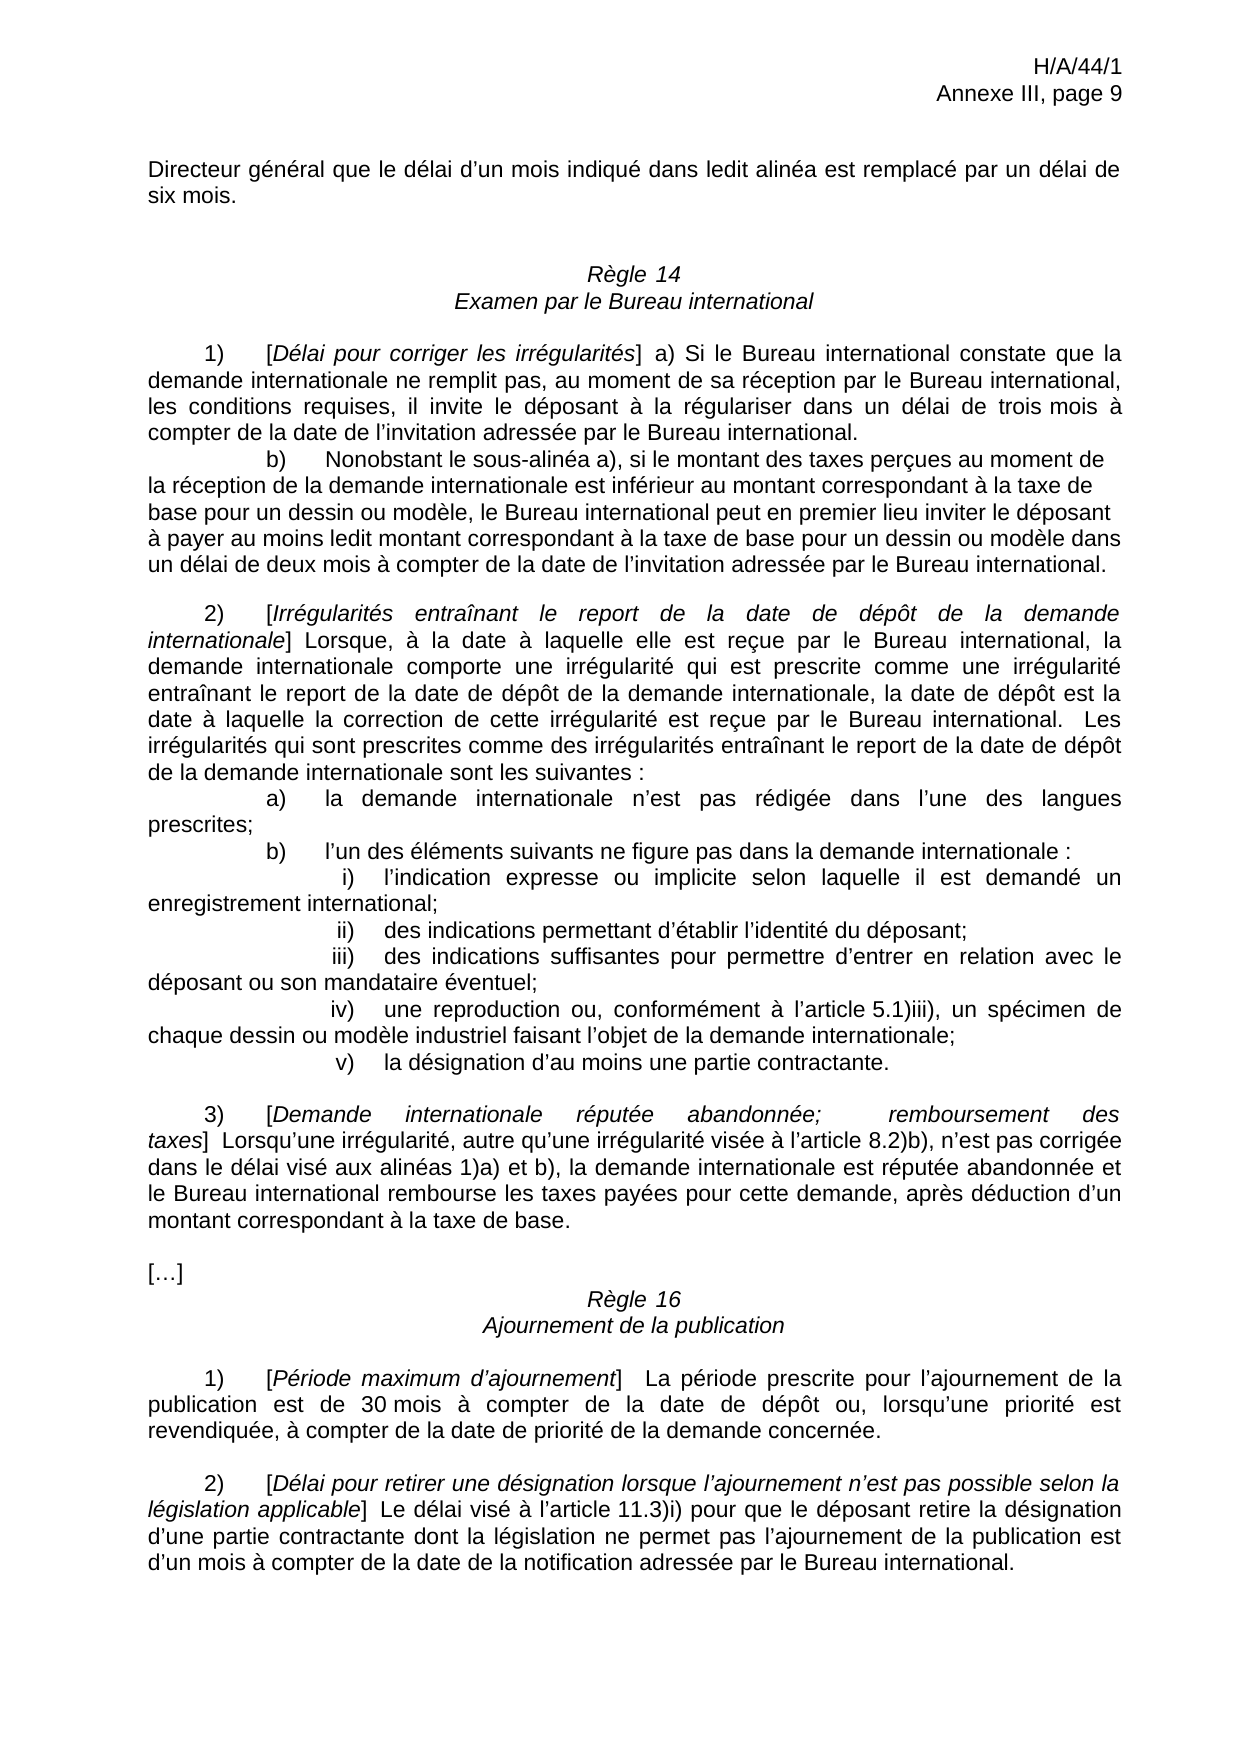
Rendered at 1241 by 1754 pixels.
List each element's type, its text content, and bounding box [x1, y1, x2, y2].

text 1) [Délai pour corriger les irrégularités] a) Si le Bureau international constate que la demande internationale ne remplit pas, au moment de sa réception par le Bureau international, les conditions requises, il invite le déposant à la régulariser dans un délai de trois mois à compter de la date de l’invitation adressée par le Bureau international. [148, 340, 1122, 446]
text iii) des indications suffisantes pour permettre d’entrer en relation avec le déposant ou son mandataire éventuel; [148, 943, 1122, 996]
text Règle 16 [148, 1286, 1122, 1312]
text b) Nonobstant le sous-alinéa a), si le montant des taxes perçues au moment de la réception de la demande internationale est inférieur au montant correspondant à la taxe de base pour un dessin ou modèle, le Bureau international peut en premier lieu inviter le déposant à payer au moins ledit montant correspondant à la taxe de base pour un dessin ou modèle dans un délai de deux mois à compter de la date de l’invitation adressée par le Bureau international. [148, 446, 1122, 577]
text b) l’un des éléments suivants ne figure pas dans la demande internationale : [148, 838, 1122, 864]
text 3) [Demande internationale réputée abandonnée; remboursement des taxes] Lorsqu’une irrégularité, autre qu’une irrégularité visée à l’article 8.2)b), n’est pas corrigée dans le délai visé aux alinéas 1)a) et b), la demande internationale est réputée abandonnée et le Bureau international rembourse les taxes payées pour cette demande, après déduction d’un montant correspondant à la taxe de base. [148, 1101, 1122, 1233]
text 2) [Irrégularités entraînant le report de la date de dépôt de la demande internationale] Lorsque, à la date à laquelle elle est reçue par le Bureau international, la demande internationale comporte une irrégularité qui est prescrite comme une irrégularité entraînant le report de la date de dépôt de la demande internationale, la date de dépôt est la date à laquelle la correction de cette irrégularité est reçue par le Bureau international. Les irrégularités qui sont prescrites comme des irrégularités entraînant le report de la date de dépôt de la demande internationale sont les suivantes : [148, 600, 1122, 785]
text i) l’indication expresse ou implicite selon laquelle il est demandé un enregistrement international; [148, 864, 1122, 917]
text Ajournement de la publication [148, 1312, 1122, 1338]
text 1) [Période maximum d’ajournement] La période prescrite pour l’ajournement de la publication est de 30 mois à compter de la date de dépôt ou, lorsqu’une priorité est revendiquée, à compter de la date de priorité de la demande concernée. [148, 1365, 1122, 1444]
text […] [148, 1259, 1122, 1286]
text Règle 14 [148, 261, 1122, 288]
text v) la désignation d’au moins une partie contractante. [148, 1048, 1122, 1075]
text 2) [Délai pour retirer une désignation lorsque l’ajournement n’est pas possible selon la législation applicable] Le délai visé à l’article 11.3)i) pour que le déposant retire la désignation d’une partie contractante dont la législation ne permet pas l’ajournement de la publication est d’un mois à compter de la date de la notification adressée par le Bureau international. [148, 1470, 1122, 1576]
text Examen par le Bureau international [148, 288, 1122, 314]
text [148, 156, 1122, 208]
text ii) des indications permettant d’établir l’identité du déposant; [148, 917, 1122, 943]
text iv) une reproduction ou, conformément à l’article 5.1)iii), un spécimen de chaque dessin ou modèle industriel faisant l’objet de la demande internationale; [148, 996, 1122, 1048]
text a) la demande internationale n’est pas rédigée dans l’une des langues prescrites; [148, 785, 1122, 838]
